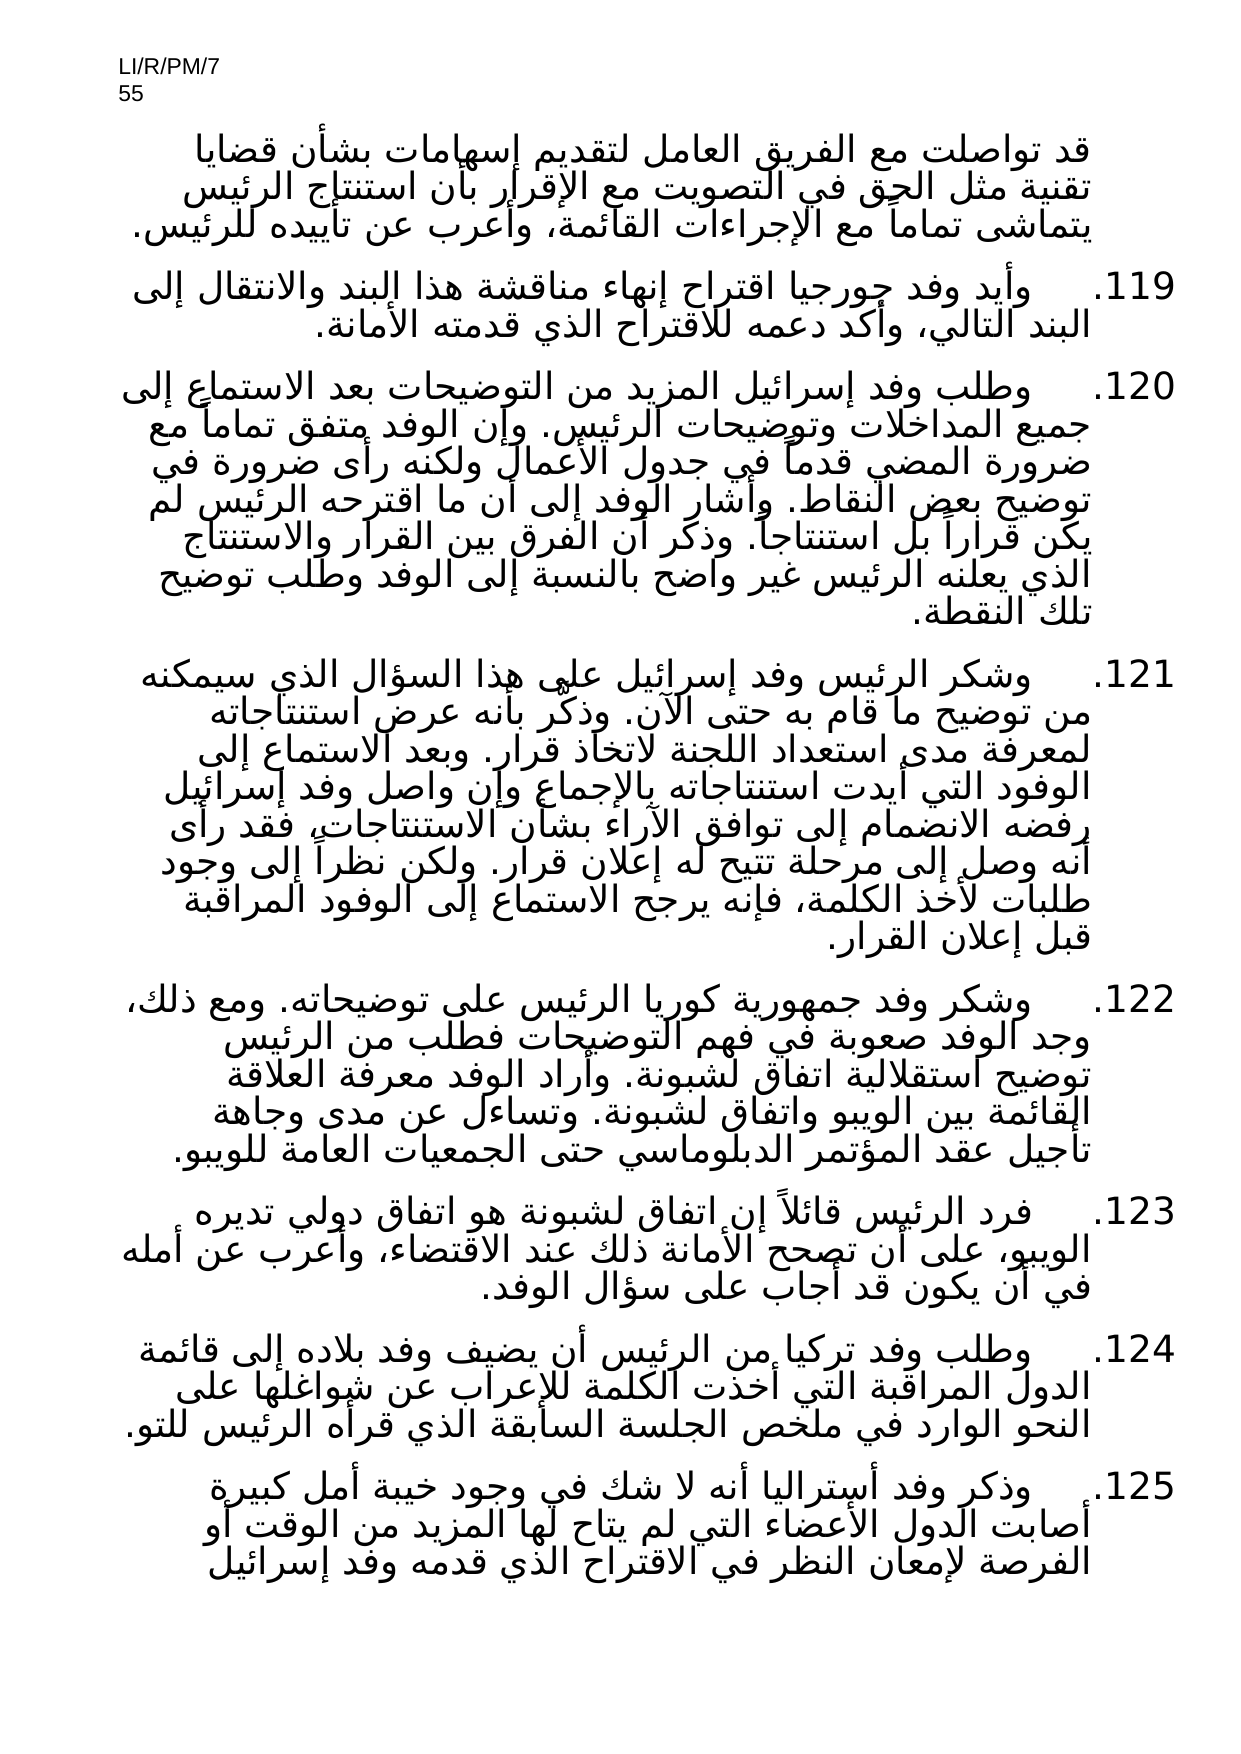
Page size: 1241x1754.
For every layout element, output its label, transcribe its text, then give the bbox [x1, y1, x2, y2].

text فرد الرئيس قائلاً إن اتفاق لشبونة هو اتفاق دولي تديره الويبو، على أن تصحح الأمانة ذلك عند الاقتضاء، وأعرب عن أمله في أن يكون قد أجاب على سؤال الوفد. [118, 1195, 1092, 1307]
text وأيد وفد جورجيا اقتراح إنهاء مناقشة هذا البند والانتقال إلى البند التالي، وأكد دعمه للاقتراح الذي قدمته الأمانة. [118, 270, 1092, 345]
text وطلب وفد إسرائيل المزيد من التوضيحات بعد الاستماع إلى جميع المداخلات وتوضيحات الرئيس. وإن الوفد متفق تماماً مع ضرورة المضي قدماً في جدول الأعمال ولكنه رأى ضرورة في توضيح بعض النقاط. وأشار الوفد إلى أن ما اقترحه الرئيس لم يكن قراراً بل استنتاجاً. وذكر أن الفرق بين القرار والاستنتاج الذي يعلنه الرئيس غير واضح بالنسبة إلى الوفد وطلب توضيح تلك النقطة. [118, 370, 1092, 632]
text وشكر الرئيس وفد إسرائيل على هذا السؤال الذي سيمكنه من توضيح ما قام به حتى الآن. وذكَّر بأنه عرض استنتاجاته لمعرفة مدى استعداد اللجنة لاتخاذ قرار. وبعد الاستماع إلى الوفود التي أيدت استنتاجاته بالإجماع وإن واصل وفد إسرائيل رفضه الانضمام إلى توافق الآراء بشأن الاستنتاجات، فقد رأى أنه وصل إلى مرحلة تتيح له إعلان قرار. ولكن نظراً إلى وجود طلبات لأخذ الكلمة، فإنه يرجح الاستماع إلى الوفود المراقبة قبل إعلان القرار. [118, 657, 1092, 957]
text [118, 132, 1092, 245]
text وشكر وفد جمهورية كوريا الرئيس على توضيحاته. ومع ذلك، وجد الوفد صعوبة في فهم التوضيحات فطلب من الرئيس توضيح استقلالية اتفاق لشبونة. وأراد الوفد معرفة العلاقة القائمة بين الويبو واتفاق لشبونة. وتساءل عن مدى وجاهة تأجيل عقد المؤتمر الدبلوماسي حتى الجمعيات العامة للويبو. [118, 982, 1092, 1170]
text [118, 1470, 1092, 1582]
text وطلب وفد تركيا من الرئيس أن يضيف وفد بلاده إلى قائمة الدول المراقبة التي أخذت الكلمة للإعراب عن شواغلها على النحو الوارد في ملخص الجلسة السابقة الذي قرأه الرئيس للتو. [118, 1332, 1092, 1445]
